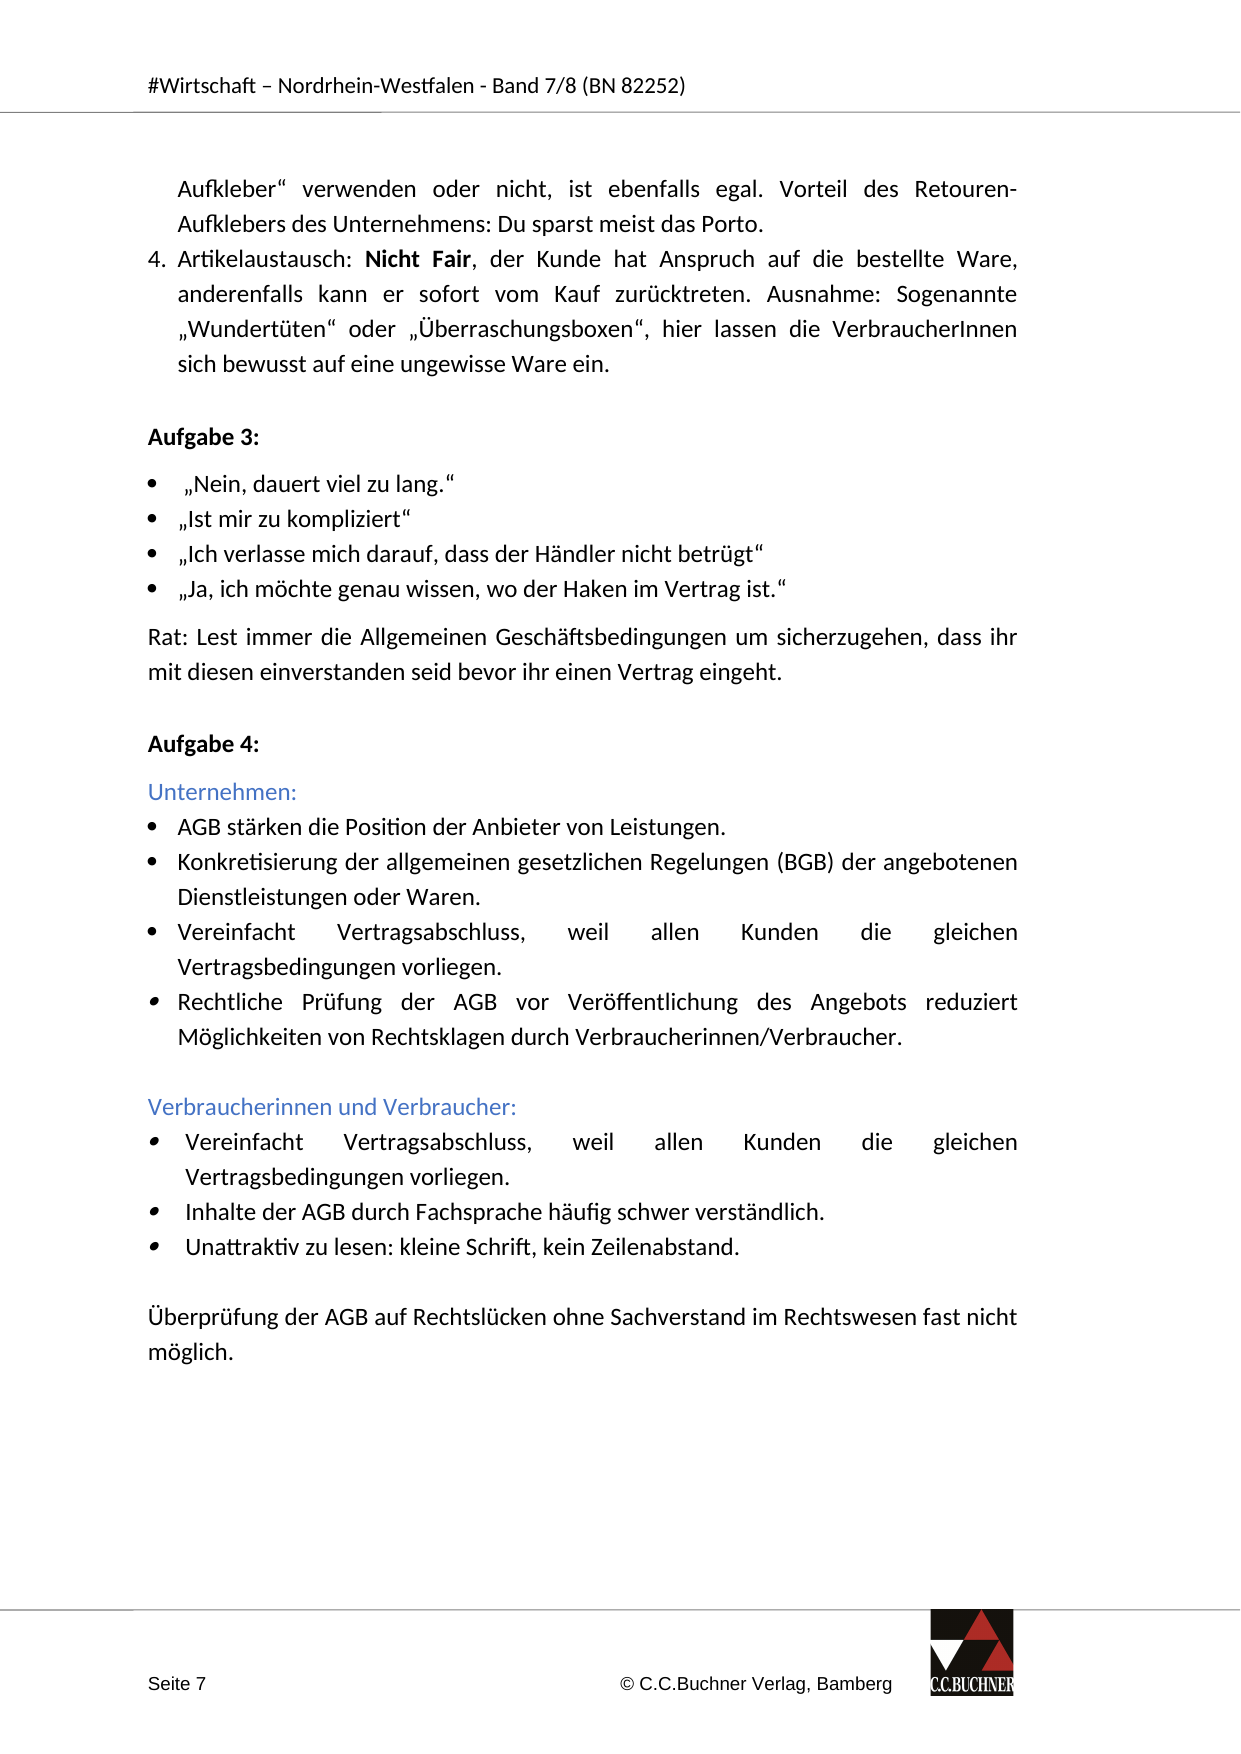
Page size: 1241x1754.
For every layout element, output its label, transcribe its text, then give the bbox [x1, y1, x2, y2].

list „Ist mir zu kompliziert“ [148, 504, 1019, 534]
list Artikelaustausch: Nicht Fair, der Kunde hat Anspruch auf die bestellte Ware, anderenfalls kann er sofort vom Kauf zurücktreten. Ausnahme: Sogenannte „Wundertüten“ oder „Überraschungsboxen“, hier lassen die VerbraucherInnen sich bewusst auf eine ungewisse Ware ein. [148, 244, 1019, 379]
list Inhalte der AGB durch Fachsprache häufig schwer verständlich. [148, 1196, 1019, 1227]
list „Ich verlasse mich darauf, dass der Händler nicht betrügt“ [148, 539, 1019, 569]
list Vereinfacht Vertragsabschluss, weil allen Kunden die gleichen Vertragsbedingungen vorliegen. [148, 916, 1019, 982]
list AGB stärken die Position der Anbieter von Leistungen. [148, 811, 1019, 842]
text Aufgabe 4: [148, 729, 1019, 759]
list Konkretisierung der allgemeinen gesetzlichen Regelungen (BGB) der angebotenen Dienstleistungen oder Waren. [148, 846, 1019, 912]
text Aufgabe 3: [148, 421, 1019, 452]
list Unattraktiv zu lesen: kleine Schrift, kein Zeilenabstand. [148, 1231, 1019, 1262]
text Überprüfung der AGB auf Rechtslücken ohne Sachverstand im Rechtswesen fast nicht möglich. [148, 1301, 1019, 1367]
list „Nein, dauert viel zu lang.“ [148, 469, 1019, 499]
list „Ja, ich möchte genau wissen, wo der Haken im Vertrag ist.“ [148, 574, 1019, 604]
text Verbraucherinnen und Verbraucher: [148, 1091, 1019, 1122]
picture [928, 1609, 1014, 1694]
text Rat: Lest immer die Allgemeinen Geschäftsbedingungen um sicherzugehen, dass ihr mit diesen einverstanden seid bevor ihr einen Vertrag eingeht. [148, 621, 1019, 687]
list Vereinfacht Vertragsabschluss, weil allen Kunden die gleichen Vertragsbedingungen vorliegen. [148, 1126, 1019, 1192]
list Rechtliche Prüfung der AGB vor Veröffentlichung des Angebots reduziert Möglichkeiten von Rechtsklagen durch Verbraucherinnen/Verbraucher. [148, 986, 1019, 1052]
text Unternehmen: [148, 776, 1019, 807]
